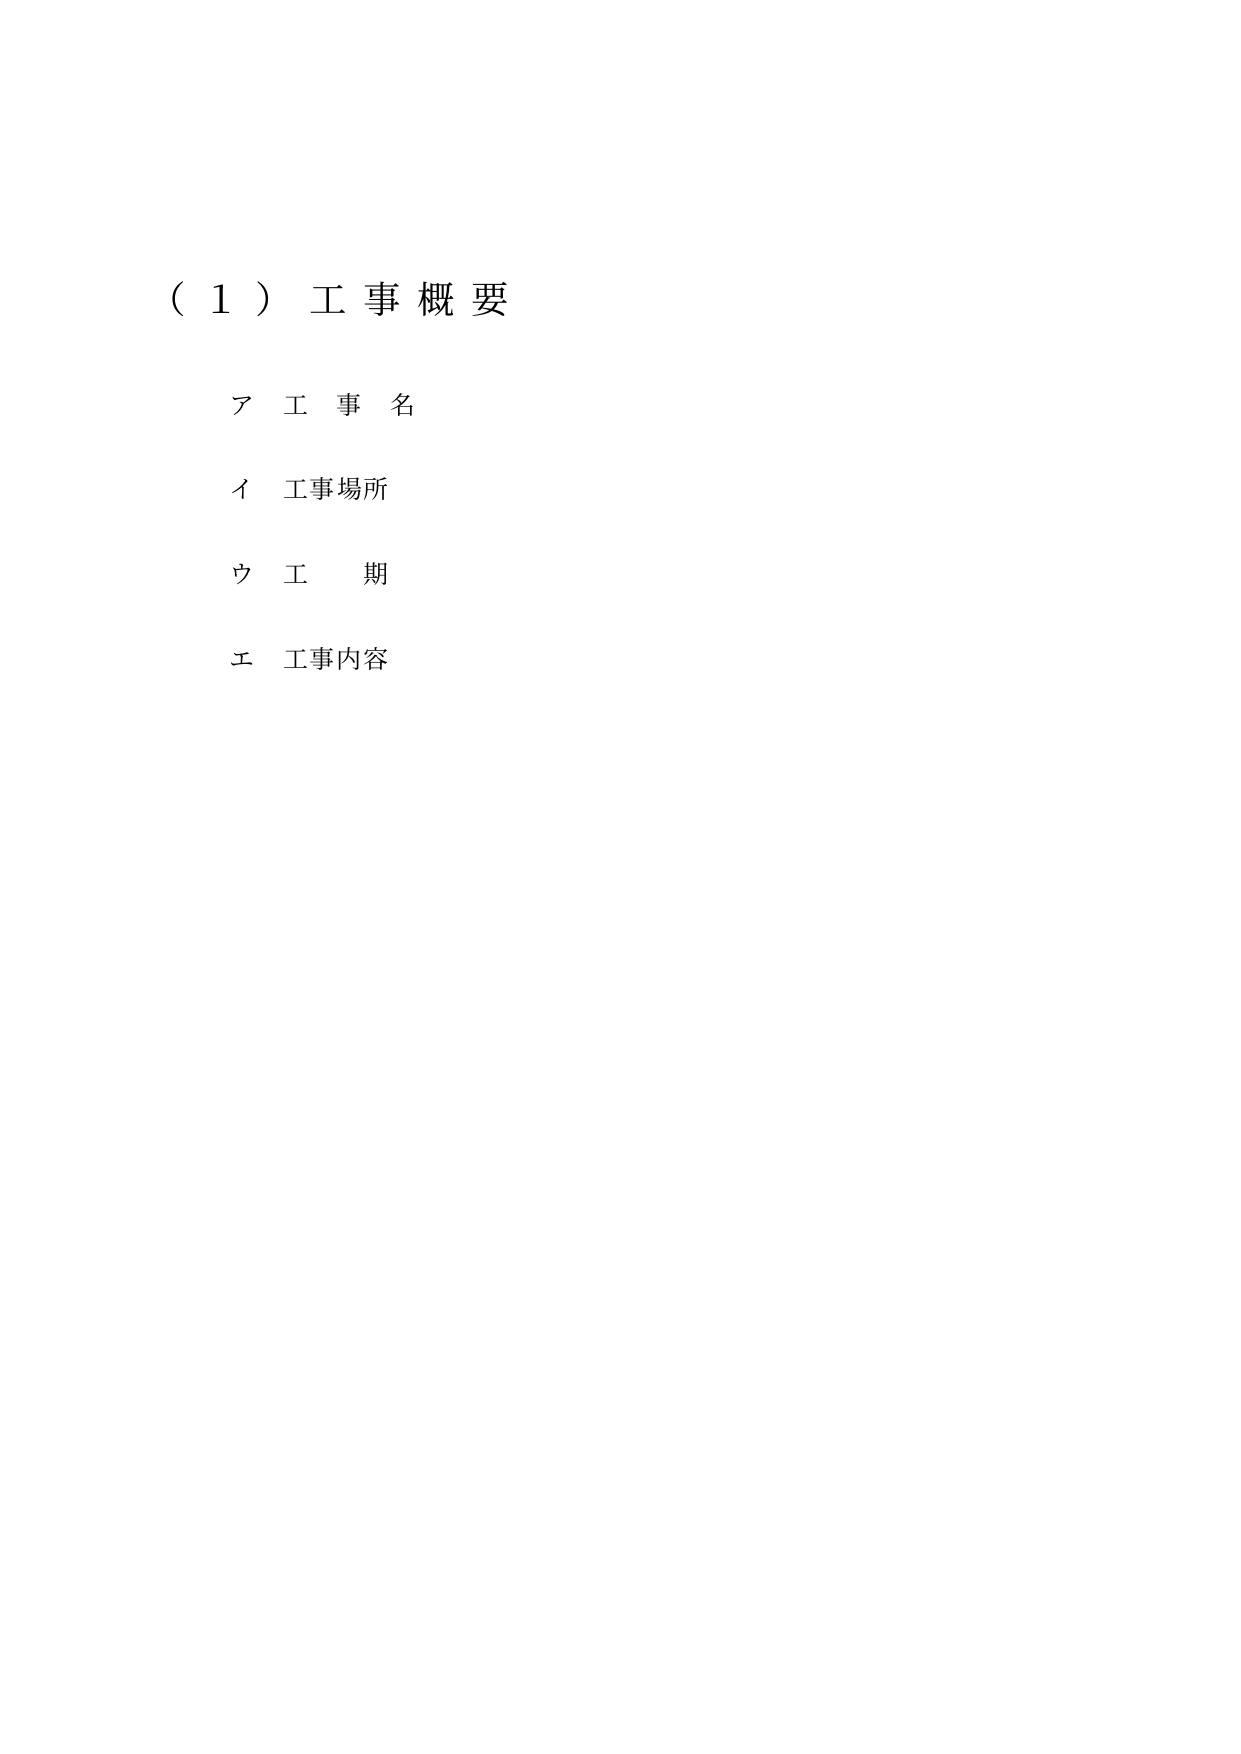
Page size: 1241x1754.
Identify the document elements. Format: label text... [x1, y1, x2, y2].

text イ 工事場所 [148, 467, 1092, 509]
text ア 工 事 名 [148, 382, 1092, 424]
text エ 工事内容 [148, 636, 1092, 679]
text ウ 工 期 [148, 552, 1092, 594]
text （１）工事概要 [148, 255, 1092, 340]
